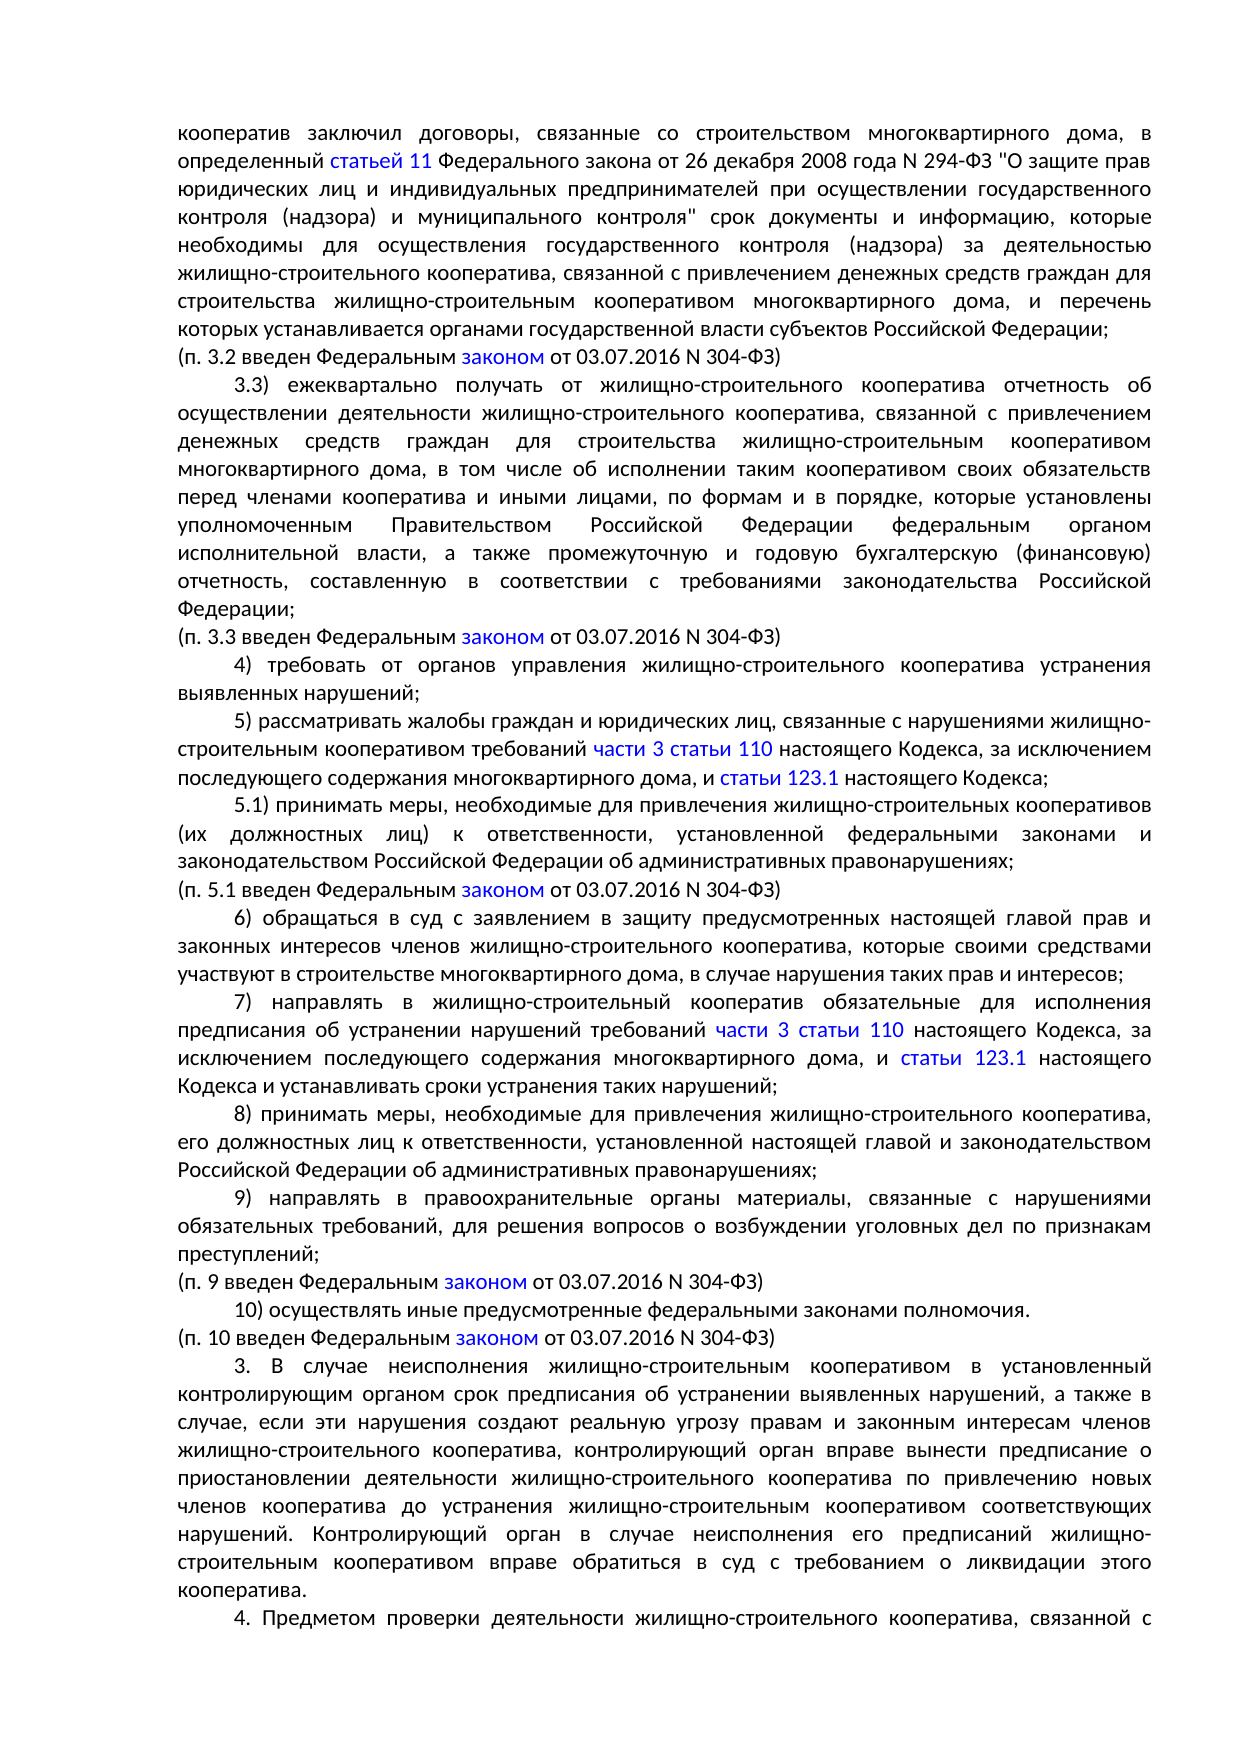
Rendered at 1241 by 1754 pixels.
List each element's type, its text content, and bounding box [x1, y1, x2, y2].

text 9) направлять в правоохранительные органы материалы, связанные с нарушениями обязательных требований, для решения вопросов о возбуждении уголовных дел по признакам преступлений; [177, 1183, 1152, 1267]
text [177, 118, 1152, 342]
text (п. 10 введен Федеральным законом от 03.07.2016 N 304-ФЗ) [177, 1323, 1152, 1351]
text (п. 3.3 введен Федеральным законом от 03.07.2016 N 304-ФЗ) [177, 622, 1152, 651]
text 4) требовать от органов управления жилищно-строительного кооператива устранения выявленных нарушений; [177, 651, 1152, 707]
text 3. В случае неисполнения жилищно-строительным кооперативом в установленный контролирующим органом срок предписания об устранении выявленных нарушений, а также в случае, если эти нарушения создают реальную угрозу правам и законным интересам членов жилищно-строительного кооператива, контролирующий орган вправе вынести предписание о приостановлении деятельности жилищно-строительного кооператива по привлечению новых членов кооператива до устранения жилищно-строительным кооперативом соответствующих нарушений. Контролирующий орган в случае неисполнения его предписаний жилищно-строительным кооперативом вправе обратиться в суд с требованием о ликвидации этого кооператива. [177, 1351, 1152, 1603]
text 6) обращаться в суд с заявлением в защиту предусмотренных настоящей главой прав и законных интересов членов жилищно-строительного кооператива, которые своими средствами участвуют в строительстве многоквартирного дома, в случае нарушения таких прав и интересов; [177, 903, 1152, 987]
text 3.3) ежеквартально получать от жилищно-строительного кооператива отчетность об осуществлении деятельности жилищно-строительного кооператива, связанной с привлечением денежных средств граждан для строительства жилищно-строительным кооперативом многоквартирного дома, в том числе об исполнении таким кооперативом своих обязательств перед членами кооператива и иными лицами, по формам и в порядке, которые установлены уполномоченным Правительством Российской Федерации федеральным органом исполнительной власти, а также промежуточную и годовую бухгалтерскую (финансовую) отчетность, составленную в соответствии с требованиями законодательства Российской Федерации; [177, 370, 1152, 622]
text (п. 3.2 введен Федеральным законом от 03.07.2016 N 304-ФЗ) [177, 342, 1152, 370]
text 10) осуществлять иные предусмотренные федеральными законами полномочия. [177, 1295, 1152, 1323]
text 8) принимать меры, необходимые для привлечения жилищно-строительного кооператива, его должностных лиц к ответственности, установленной настоящей главой и законодательством Российской Федерации об административных правонарушениях; [177, 1099, 1152, 1183]
text 7) направлять в жилищно-строительный кооператив обязательные для исполнения предписания об устранении нарушений требований части 3 статьи 110 настоящего Кодекса, за исключением последующего содержания многоквартирного дома, и статьи 123.1 настоящего Кодекса и устанавливать сроки устранения таких нарушений; [177, 987, 1152, 1099]
text (п. 5.1 введен Федеральным законом от 03.07.2016 N 304-ФЗ) [177, 875, 1152, 903]
text 5) рассматривать жалобы граждан и юридических лиц, связанные с нарушениями жилищно-строительным кооперативом требований части 3 статьи 110 настоящего Кодекса, за исключением последующего содержания многоквартирного дома, и статьи 123.1 настоящего Кодекса; [177, 707, 1152, 791]
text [177, 1603, 1152, 1631]
text 5.1) принимать меры, необходимые для привлечения жилищно-строительных кооперативов (их должностных лиц) к ответственности, установленной федеральными законами и законодательством Российской Федерации об административных правонарушениях; [177, 791, 1152, 875]
text (п. 9 введен Федеральным законом от 03.07.2016 N 304-ФЗ) [177, 1267, 1152, 1295]
